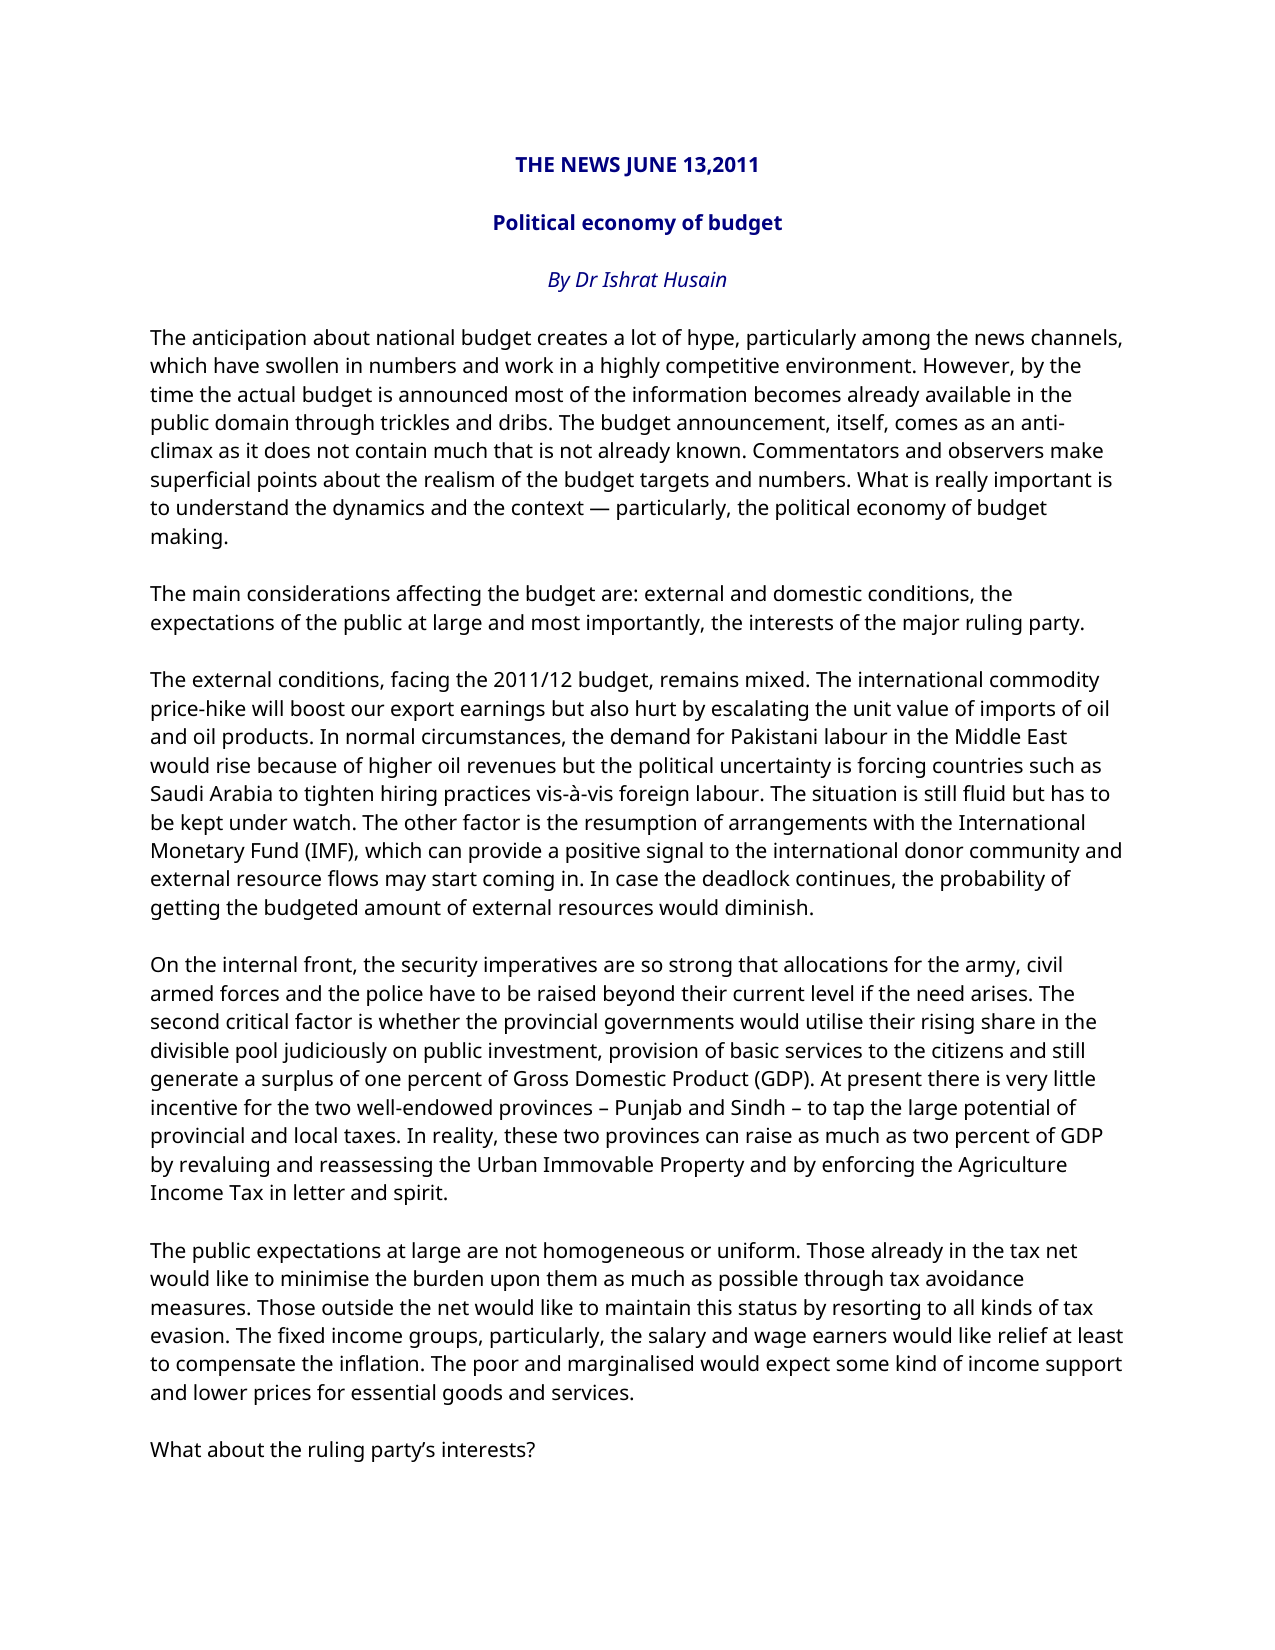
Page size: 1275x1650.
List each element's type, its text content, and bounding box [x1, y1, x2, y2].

text The external conditions, facing the 2011/12 budget, remains mixed. The international commodity price-hike will boost our export earnings but also hurt by escalating the unit value of imports of oil and oil products. In normal circumstances, the demand for Pakistani labour in the Middle East would rise because of higher oil revenues but the political uncertainty is forcing countries such as Saudi Arabia to tighten hiring practices vis-à-vis foreign labour. The situation is still fluid but has to be kept under watch. The other factor is the resumption of arrangements with the International Monetary Fund (IMF), which can provide a positive signal to the international donor community and external resource flows may start coming in. In case the deadlock continues, the probability of getting the budgeted amount of external resources would diminish. [150, 666, 1125, 921]
text THE NEWS JUNE 13,2011 [150, 150, 1125, 178]
text Political economy of budget [150, 208, 1125, 236]
text By Dr Ishrat Husain [150, 265, 1125, 294]
text The anticipation about national budget creates a lot of hype, particularly among the news channels, which have swollen in numbers and work in a highly competitive environment. However, by the time the actual budget is announced most of the information becomes already available in the public domain through trickles and dribs. The budget announcement, itself, comes as an anti-climax as it does not contain much that is not already known. Commentators and observers make superficial points about the realism of the budget targets and numbers. What is really important is to understand the dynamics and the context — particularly, the political economy of budget making. [150, 323, 1125, 550]
text On the internal front, the security imperatives are so strong that allocations for the army, civil armed forces and the police have to be raised beyond their current level if the need arises. The second critical factor is whether the provincial governments would utilise their rising share in the divisible pool judiciously on public investment, provision of basic services to the citizens and still generate a surplus of one percent of Gross Domestic Product (GDP). At present there is very little incentive for the two well-endowed provinces – Punjab and Sindh – to tap the large potential of provincial and local taxes. In reality, these two provinces can raise as much as two percent of GDP by revaluing and reassessing the Urban Immovable Property and by enforcing the Agriculture Income Tax in letter and spirit. [150, 951, 1125, 1207]
text What about the ruling party’s interests? [150, 1436, 1125, 1464]
text The main considerations affecting the budget are: external and domestic conditions, the expectations of the public at large and most importantly, the interests of the major ruling party. [150, 579, 1125, 636]
text The public expectations at large are not homogeneous or uniform. Those already in the tax net would like to minimise the burden upon them as much as possible through tax avoidance measures. Those outside the net would like to maintain this status by resorting to all kinds of tax evasion. The fixed income groups, particularly, the salary and wage earners would like relief at least to compensate the inflation. The poor and marginalised would expect some kind of income support and lower prices for essential goods and services. [150, 1236, 1125, 1406]
